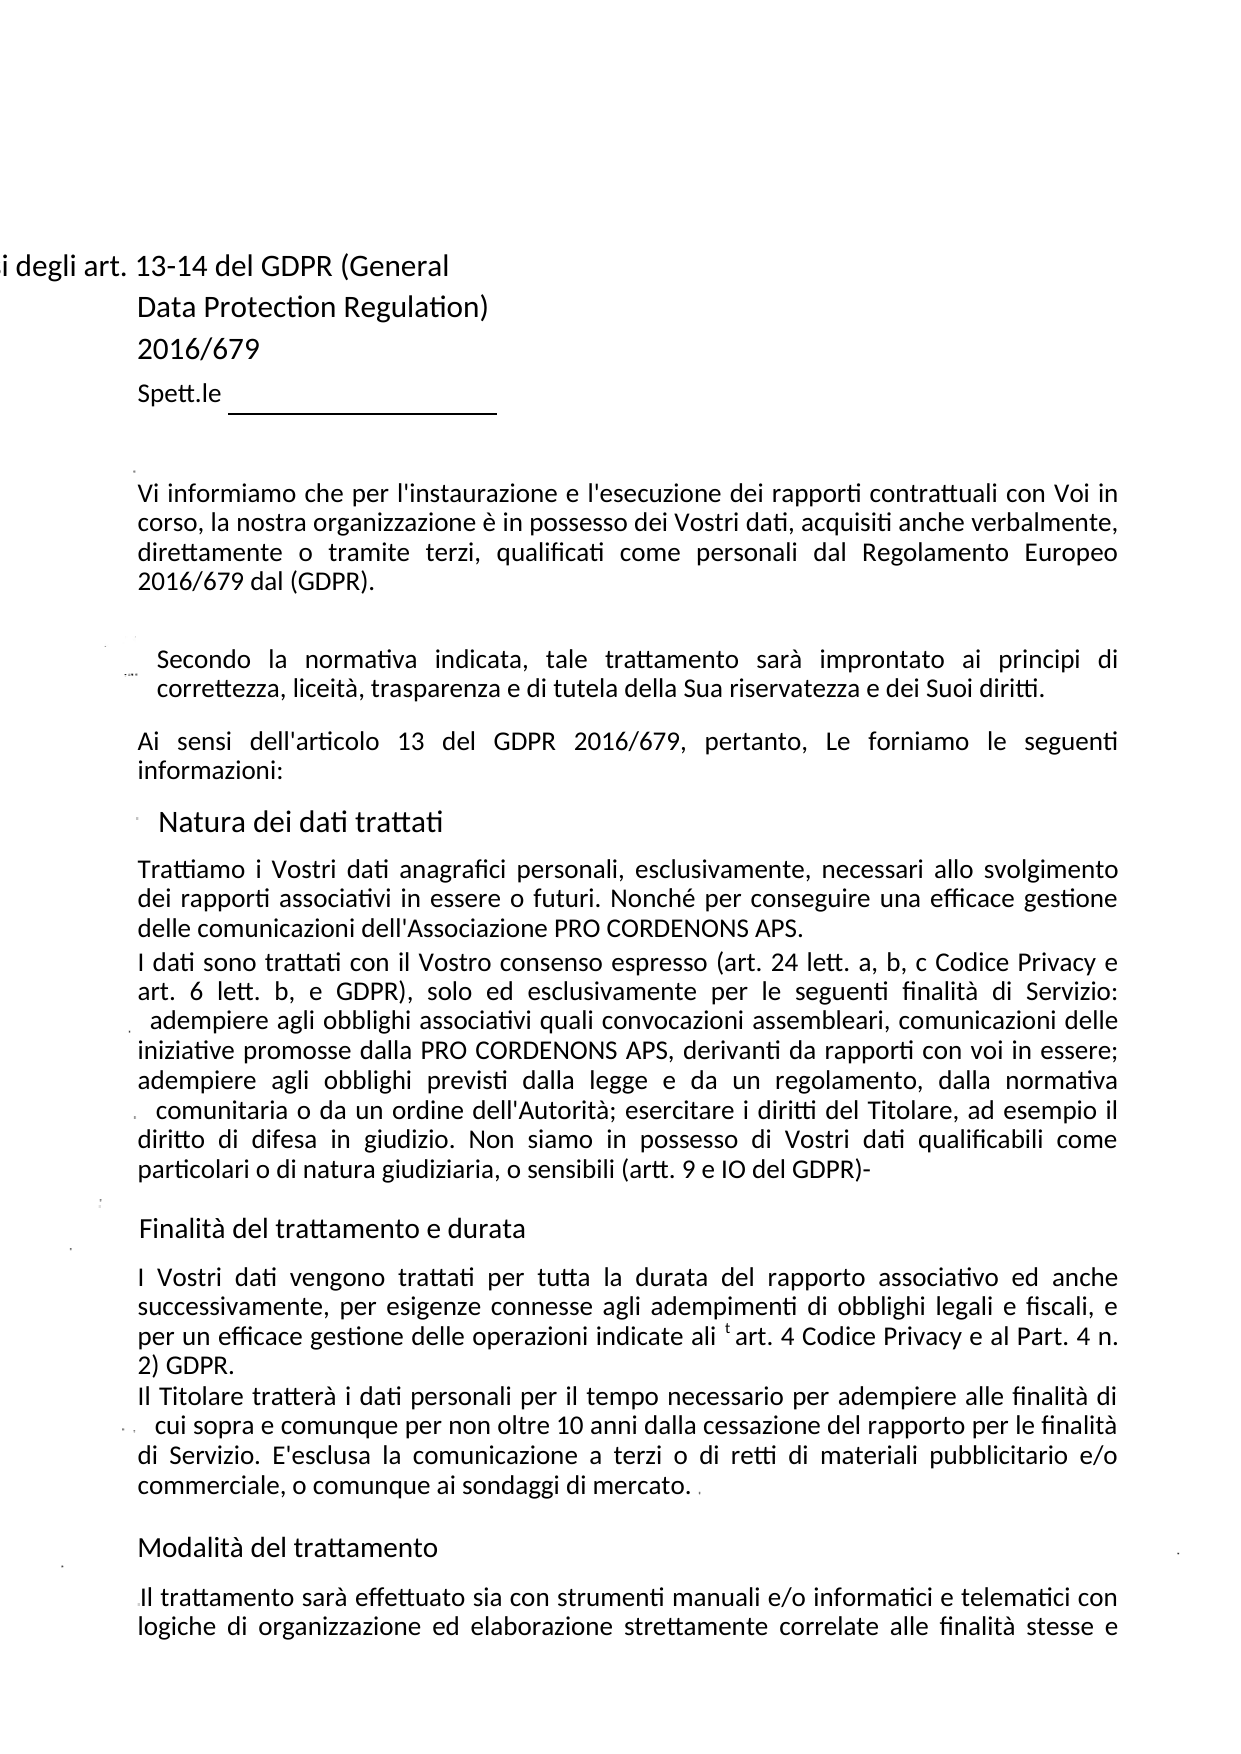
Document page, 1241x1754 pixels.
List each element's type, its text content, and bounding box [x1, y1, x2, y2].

subtitle Modalità del trattamento [137, 1529, 497, 1565]
picture [104, 636, 136, 647]
subtitle Informativa resa ai sensi degli art. 13-14 del GDPR (General Data Protection Regulation) 2016/679 [137, 246, 497, 367]
subtitle Finalità del trattamento e durata [139, 1211, 1165, 1246]
subtitle Natura dei dati trattati [138, 802, 497, 840]
text I Vostri dati vengono trattati per tutta la durata del rapporto associativo ed anche successivamente, per esigenze connesse agli adempimenti di obblighi legali e fiscali, e per un efficace gestione delle operazioni indicate ali t art. 4 Codice Privacy e al Part. 4 n. 2) GDPR. [137, 1262, 1120, 1382]
text Spett.le [137, 378, 497, 408]
text Vi informiamo che per l'instaurazione e l'esecuzione dei rapporti contrattuali con Voi in corso, la nostra organizzazione è in possesso dei Vostri dati, acquisiti anche verbalmente, direttamente o tramite terzi, qualificati come personali dal Regolamento Europeo 2016/679 dal (GDPR). [137, 478, 1120, 597]
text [137, 1582, 1120, 1642]
text Ai sensi dell'articolo 13 del GDPR 2016/679, pertanto, Le forniamo le seguenti informazioni: [137, 727, 1120, 786]
text Trattiamo i Vostri dati anagrafici personali, esclusivamente, necessari allo svolgimento dei rapporti associativi in essere o futuri. Nonché per conseguire una efficace gestione delle comunicazioni dell'Associazione PRO CORDENONS APS. [137, 855, 1120, 944]
text Il Titolare tratterà i dati personali per il tempo necessario per adempiere alle finalità di cui sopra e comunque per non oltre 10 anni dalla cessazione del rapporto per le finalità di Servizio. E'esclusa la comunicazione a terzi o di retti di materiali pubblicitario e/o commerciale, o comunque ai sondaggi di mercato. [137, 1382, 1120, 1501]
text I dati sono trattati con il Vostro consenso espresso (art. 24 lett. a, b, c Codice Privacy e art. 6 lett. b, e GDPR), solo ed esclusivamente per le seguenti finalità di Servizio: adempiere agli obblighi associativi quali convocazioni assembleari, comunicazioni delle iniziative promosse dalla PRO CORDENONS APS, derivanti da rapporti con voi in essere; adempiere agli obblighi previsti dalla legge e da un regolamento, dalla normativa comunitaria o da un ordine dell'Autorità; esercitare i diritti del Titolare, ad esempio il diritto di difesa in giudizio. Non siamo in possesso di Vostri dati qualificabili come particolari o di natura giudiziaria, o sensibili (artt. 9 e IO del GDPR)- [137, 947, 1120, 1186]
text Secondo la normativa indicata, tale trattamento sarà improntato ai principi di correttezza, liceità, trasparenza e di tutela della Sua riservatezza e dei Suoi diritti. [137, 624, 1120, 704]
